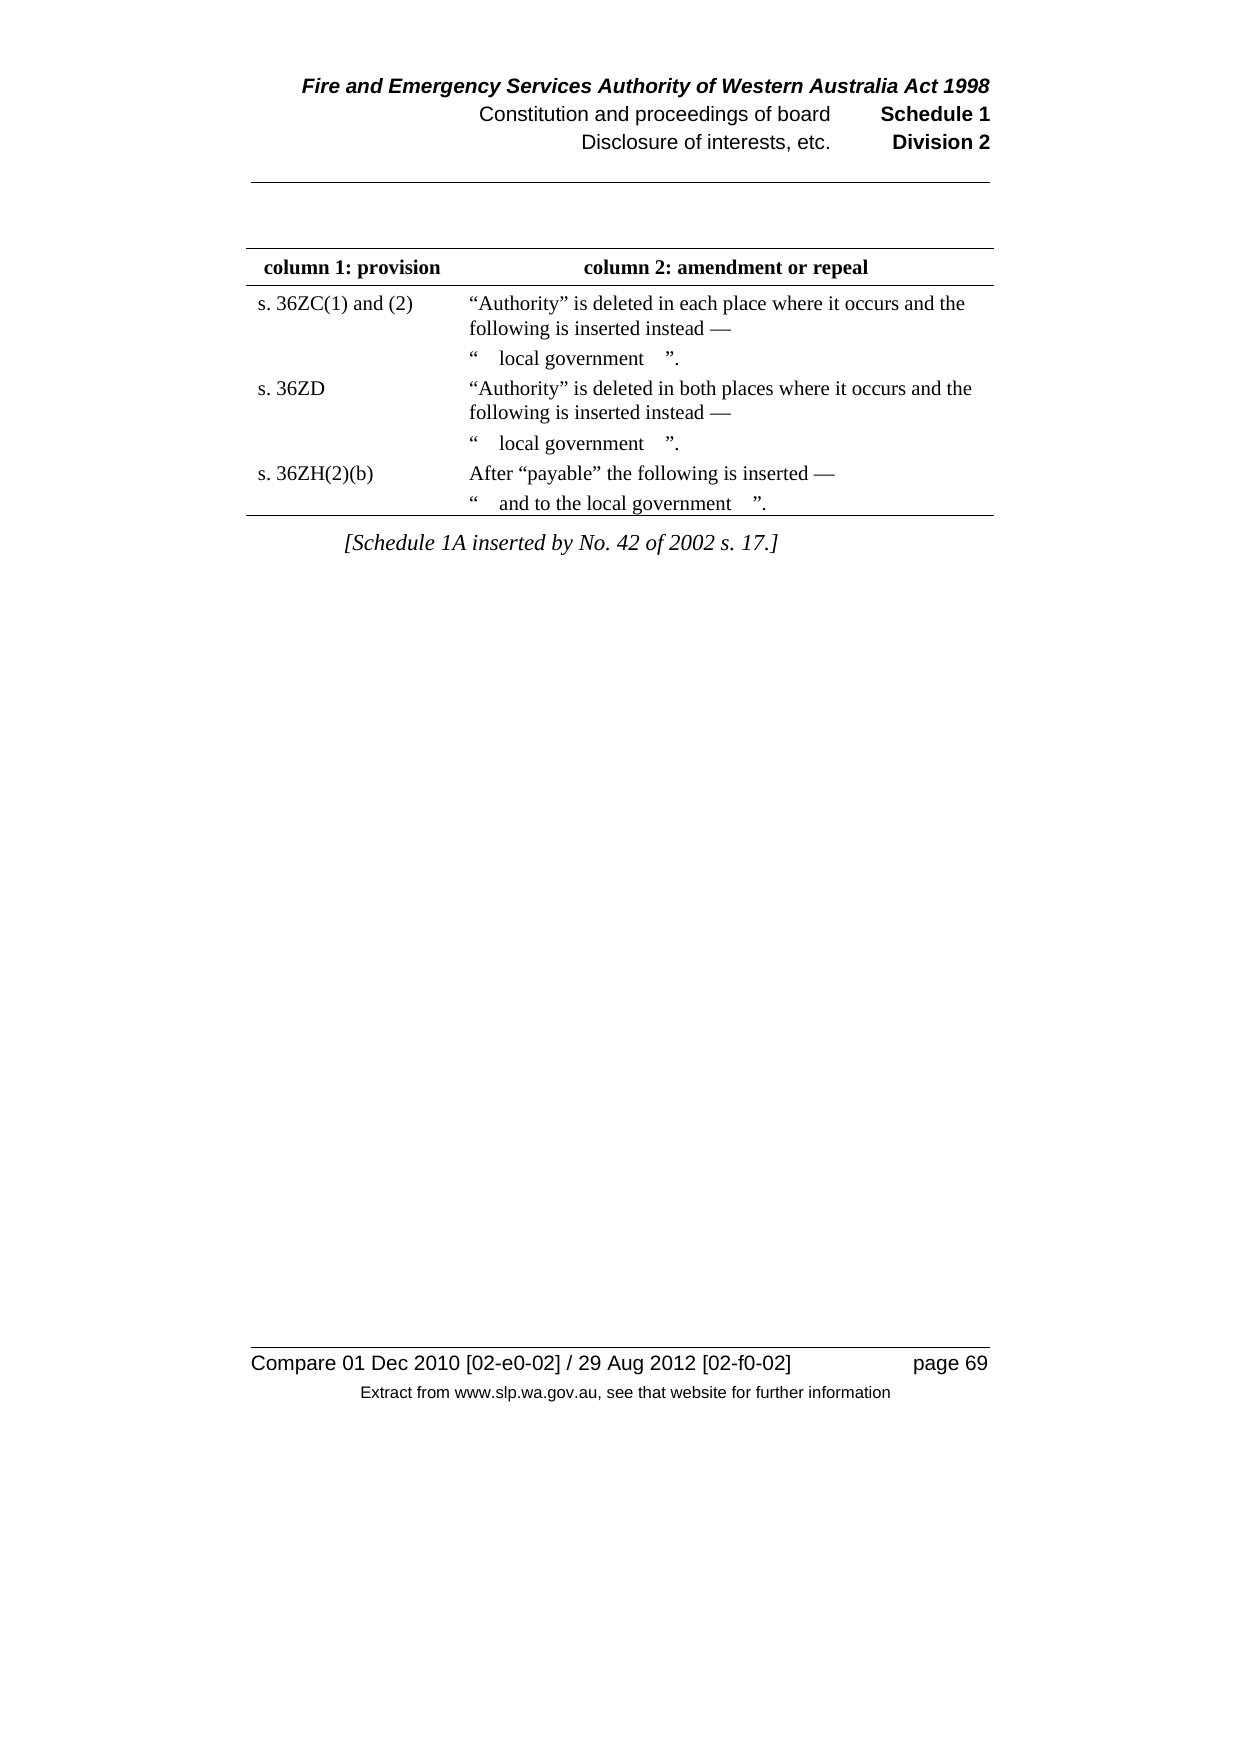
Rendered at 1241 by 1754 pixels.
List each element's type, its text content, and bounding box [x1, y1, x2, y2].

table_cell s. 36ZH(2)(b) [246, 455, 458, 515]
table_cell s. 36ZC(1) and (2) [246, 286, 458, 370]
table_cell “Authority” is deleted in each place where it occurs and the following is inserted instead — “ local government ”. [458, 286, 994, 370]
text [Schedule 1A inserted by No. 42 of 2002 s. 17.] [251, 529, 990, 555]
table_header column 2: amendment or repeal [458, 249, 994, 285]
table_cell s. 36ZD [246, 370, 458, 454]
table_cell After “payable” the following is inserted — “ and to the local government ”. [458, 455, 994, 515]
table_header column 1: provision [246, 249, 458, 285]
table_cell “Authority” is deleted in both places where it occurs and the following is inserted instead — “ local government ”. [458, 370, 994, 454]
